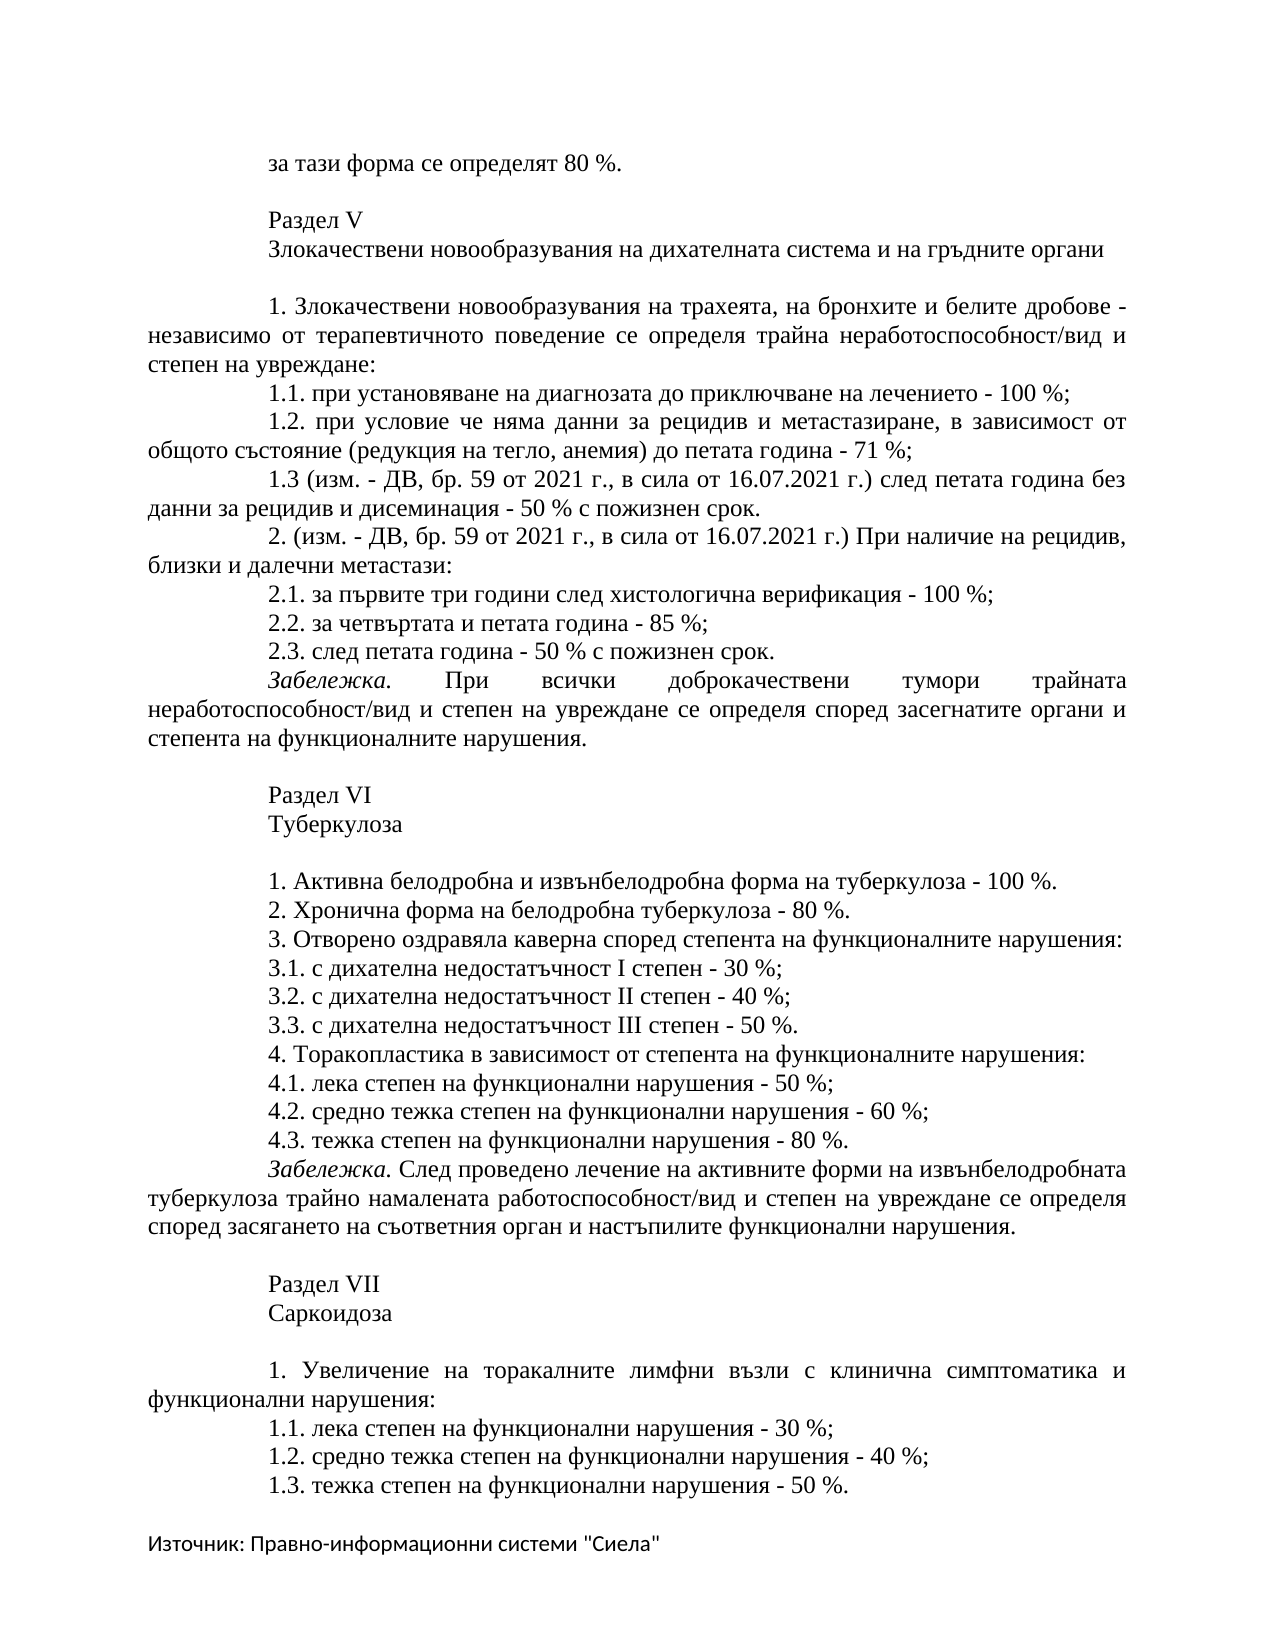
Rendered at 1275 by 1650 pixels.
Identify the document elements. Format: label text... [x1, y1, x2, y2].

text Забележка. При всички доброкачествени тумори трайната неработоспособност/вид и степен на увреждане се определя според засегнатите органи и степента на функционалните нарушения. [148, 665, 1127, 751]
text 3.2. с дихателна недостатъчност ІІ степен - 40 %; [148, 981, 1127, 1010]
text 1.3 (изм. - ДВ, бр. 59 от 2021 г., в сила от 16.07.2021 г.) след петата година без данни за рецидив и дисеминация - 50 % с пожизнен срок. [148, 464, 1127, 521]
text 4.2. средно тежка степен на функционални нарушения - 60 %; [148, 1096, 1127, 1125]
text 1.1. лека степен на функционални нарушения - 30 %; [148, 1413, 1127, 1441]
text Злокачествени новообразувания на дихателната система и на гръдните органи [148, 234, 1127, 263]
text 3. Отворено оздравяла каверна според степента на функционалните нарушения: [148, 924, 1127, 953]
text за тази форма се определят 80 %. [148, 148, 1127, 176]
text 2. (изм. - ДВ, бр. 59 от 2021 г., в сила от 16.07.2021 г.) При наличие на рецидив, близки и далечни метастази: [148, 521, 1127, 579]
text Забележка. След проведено лечение на активните форми на извънбелодробната туберкулоза трайно намалената работоспособност/вид и степен на увреждане се определя според засягането на съответния орган и настъпилите функционални нарушения. [148, 1154, 1127, 1240]
text 1. Активна белодробна и извънбелодробна форма на туберкулоза - 100 %. [148, 866, 1127, 895]
text Саркоидоза [148, 1298, 1127, 1326]
text 4. Торакопластика в зависимост от степента на функционалните нарушения: [148, 1039, 1127, 1068]
text 1.3. тежка степен на функционални нарушения - 50 %. [148, 1470, 1127, 1499]
text Раздел VІ [148, 780, 1127, 809]
text 1.2. при условие че няма данни за рецидив и метастазиране, в зависимост от общото състояние (редукция на тегло, анемия) до петата година - 71 %; [148, 406, 1127, 464]
text 2.2. за четвъртата и петата година - 85 %; [148, 608, 1127, 636]
text 1. Увеличение на торакалните лимфни възли с клинична симптоматика и функционални нарушения: [148, 1355, 1127, 1413]
text 3.1. с дихателна недостатъчност І степен - 30 %; [148, 953, 1127, 981]
text 4.3. тежка степен на функционални нарушения - 80 %. [148, 1125, 1127, 1154]
text 4.1. лека степен на функционални нарушения - 50 %; [148, 1068, 1127, 1096]
text 3.3. с дихателна недостатъчност ІІІ степен - 50 %. [148, 1010, 1127, 1039]
text 1. Злокачествени новообразувания на трахеята, на бронхите и белите дробове - независимо от терапевтичното поведение се определя трайна неработоспособност/вид и степен на увреждане: [148, 291, 1127, 378]
text 2. Хронична форма на белодробна туберкулоза - 80 %. [148, 895, 1127, 924]
text Туберкулоза [148, 809, 1127, 838]
text 2.1. за първите три години след хистологична верификация - 100 %; [148, 579, 1127, 608]
text Раздел V [148, 205, 1127, 234]
text Раздел VІІ [148, 1269, 1127, 1298]
text 2.3. след петата година - 50 % с пожизнен срок. [148, 636, 1127, 665]
text 1.2. средно тежка степен на функционални нарушения - 40 %; [148, 1441, 1127, 1470]
text 1.1. при установяване на диагнозата до приключване на лечението - 100 %; [148, 378, 1127, 406]
